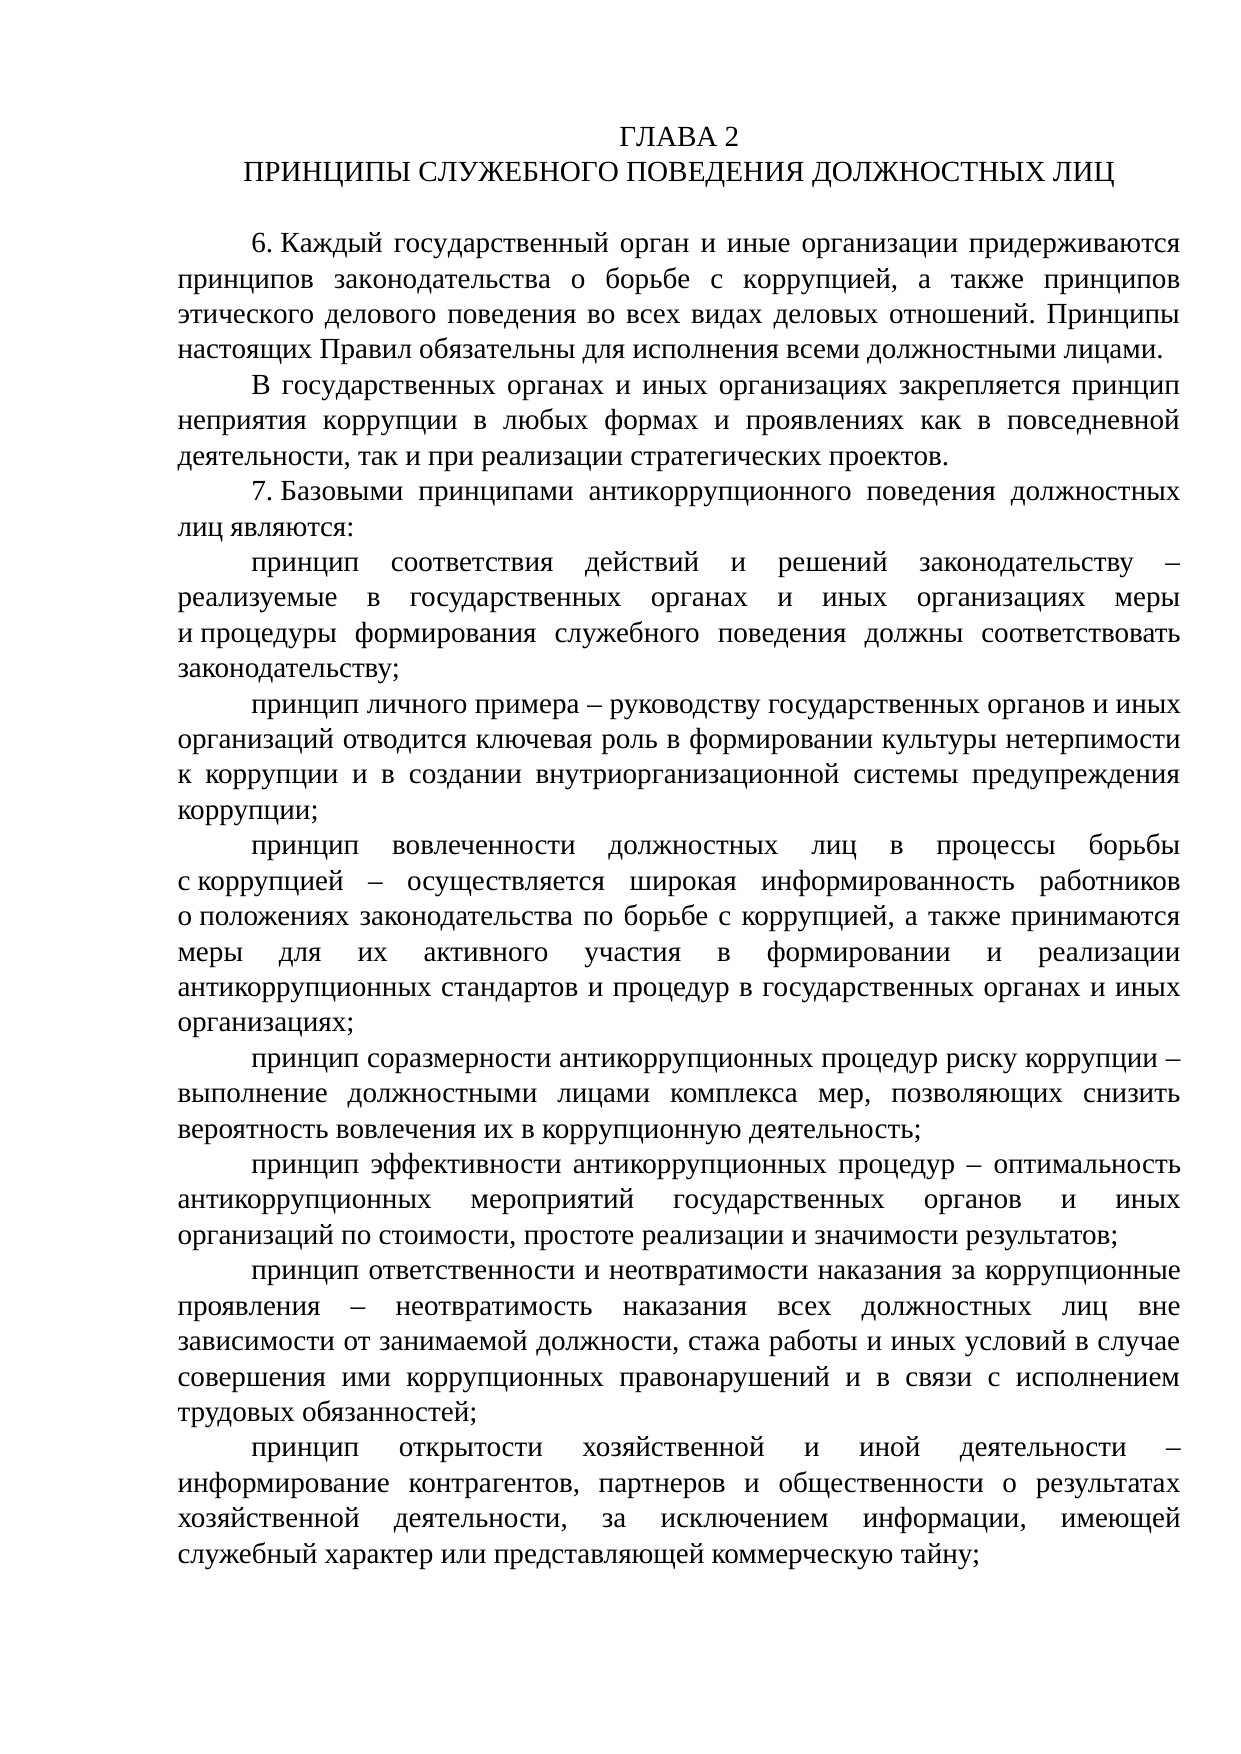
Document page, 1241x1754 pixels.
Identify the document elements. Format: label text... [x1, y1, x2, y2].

text В государственных органах и иных организациях закрепляется принцип неприятия коррупции в любых формах и проявлениях как в повседневной деятельности, так и при реализации стратегических проектов. [177, 366, 1181, 472]
text принцип вовлеченности должностных лиц в процессы борьбы с коррупцией – осуществляется широкая информированность работников о положениях законодательства по борьбе с коррупцией, а также принимаются меры для их активного участия в формировании и реализации антикоррупционных стандартов и процедур в государственных органах и иных организациях; [177, 826, 1181, 1039]
text принцип эффективности антикоррупционных процедур – оптимальность антикоррупционных мероприятий государственных органов и иных организаций по стоимости, простоте реализации и значимости результатов; [177, 1145, 1181, 1251]
text принцип соответствия действий и решений законодательству – реализуемые в государственных органах и иных организациях меры и процедуры формирования служебного поведения должны соответствовать законодательству; [177, 543, 1181, 685]
text 6. Каждый государственный орган и иные организации придерживаются принципов законодательства о борьбе с коррупцией, а также принципов этического делового поведения во всех видах деловых отношений. Принципы настоящих Правил обязательны для исполнения всеми должностными лицами. [177, 224, 1181, 366]
text 7. Базовыми принципами антикоррупционного поведения должностных лиц являются: [177, 472, 1181, 543]
text принцип открытости хозяйственной и иной деятельности –информирование контрагентов, партнеров и общественности о результатах хозяйственной деятельности, за исключением информации, имеющей служебный характер или представляющей коммерческую тайну; [177, 1428, 1181, 1570]
text принцип соразмерности антикоррупционных процедур риску коррупции –выполнение должностными лицами комплекса мер, позволяющих снизить вероятность вовлечения их в коррупционную деятельность; [177, 1039, 1181, 1145]
text ГЛАВА 2 ПРИНЦИПЫ СЛУЖЕБНОГО ПОВЕДЕНИЯ ДОЛЖНОСТНЫХ ЛИЦ [177, 118, 1181, 189]
text принцип личного примера – руководству государственных органов и иных организаций отводится ключевая роль в формировании культуры нетерпимости к коррупции и в создании внутриорганизационной системы предупреждения коррупции; [177, 685, 1181, 826]
text принцип ответственности и неотвратимости наказания за коррупционные проявления – неотвратимость наказания всех должностных лиц вне зависимости от занимаемой должности, стажа работы и иных условий в случае совершения ими коррупционных правонарушений и в связи с исполнением трудовых обязанностей; [177, 1251, 1181, 1428]
